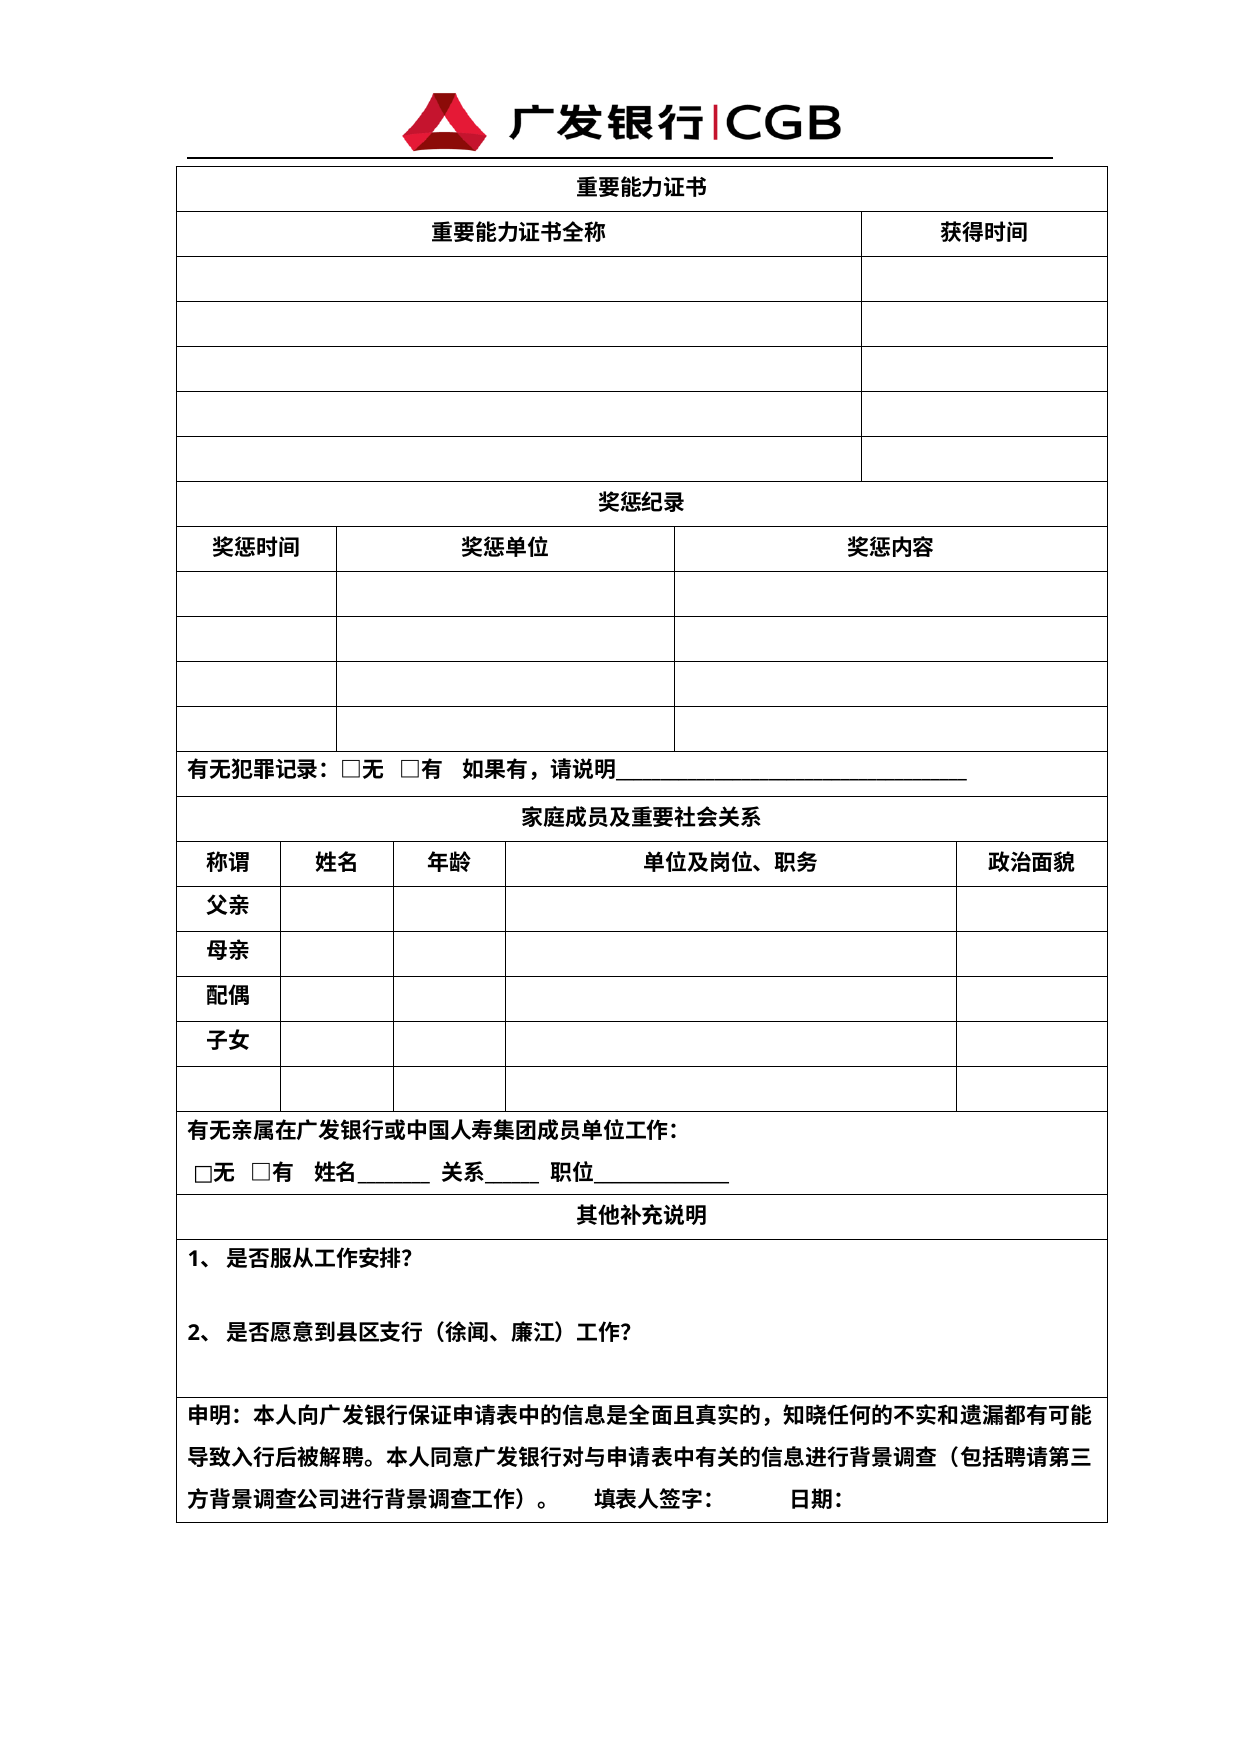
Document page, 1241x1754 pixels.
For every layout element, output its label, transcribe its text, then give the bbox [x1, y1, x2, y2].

table_cell [177, 662, 336, 706]
table_cell 政治面貌 [957, 842, 1107, 886]
table_cell 申明：本人向广发银行保证申请表中的信息是全面且真实的，知晓任何的不实和遗漏都有可能导致入行后被解聘。本人同意广发银行对与申请表中有关的信息进行背景调查（包括聘请第三方背景调查公司进行背景调查工作）。 填表人签字： 日期： [177, 1398, 1107, 1522]
table_cell [506, 887, 956, 931]
table_cell [957, 1067, 1107, 1111]
table_cell [957, 977, 1107, 1021]
table_cell [957, 1022, 1107, 1066]
table_cell 年龄 [394, 842, 505, 886]
table_cell 子女 [177, 1022, 280, 1066]
table_cell 姓名 [281, 842, 393, 886]
table_cell [394, 887, 505, 931]
table_cell 有无亲属在广发银行或中国人寿集团成员单位工作： □无 □有 姓名________ 关系______ 职位_______________ [177, 1112, 1107, 1194]
table_cell [281, 932, 393, 976]
table_cell 母亲 [177, 932, 280, 976]
table_cell [506, 1022, 956, 1066]
table_cell [337, 572, 674, 616]
table_cell 奖惩时间 [177, 527, 336, 571]
table_cell 其他补充说明 [177, 1195, 1107, 1239]
table_cell [177, 302, 861, 346]
table_cell [862, 302, 1107, 346]
picture [396, 88, 844, 156]
table_cell [177, 617, 336, 661]
table_cell [394, 932, 505, 976]
table_cell [675, 572, 1107, 616]
table_cell 获得时间 [862, 212, 1107, 256]
table_cell [957, 887, 1107, 931]
table_cell [281, 1022, 393, 1066]
table_cell [862, 392, 1107, 436]
table_cell 配偶 [177, 977, 280, 1021]
table_cell [177, 707, 336, 751]
table_cell [337, 707, 674, 751]
table_cell [862, 257, 1107, 301]
table_cell [506, 977, 956, 1021]
table_cell [506, 1067, 956, 1111]
table_cell [394, 1022, 505, 1066]
table_cell 家庭成员及重要社会关系 [177, 797, 1107, 841]
table_cell [281, 1067, 393, 1111]
table_cell 单位及岗位、职务 [506, 842, 956, 886]
table_cell [394, 1067, 505, 1111]
table_cell [281, 977, 393, 1021]
table_cell [862, 347, 1107, 391]
table_cell [394, 977, 505, 1021]
table_cell 1、 是否服从工作安排？ 2、 是否愿意到县区支行（徐闻、廉江）工作？ [177, 1240, 1107, 1397]
table_cell 称谓 [177, 842, 280, 886]
table_cell [177, 572, 336, 616]
table_cell [177, 392, 861, 436]
table_cell [177, 257, 861, 301]
table_cell [862, 437, 1107, 481]
table_cell 奖惩内容 [675, 527, 1107, 571]
table_cell [281, 887, 393, 931]
table_cell [957, 932, 1107, 976]
table_cell [337, 617, 674, 661]
table_cell 奖惩纪录 [177, 482, 1107, 526]
table_cell [177, 347, 861, 391]
table_cell [506, 932, 956, 976]
table_cell 有无犯罪记录：□无 □有 如果有，请说明_______________________________________ [177, 752, 1107, 796]
table_cell 父亲 [177, 887, 280, 931]
table_cell [177, 437, 861, 481]
table_cell [675, 707, 1107, 751]
table_cell [675, 662, 1107, 706]
table_cell 重要能力证书全称 [177, 212, 861, 256]
table_cell [177, 1067, 280, 1111]
table_cell [675, 617, 1107, 661]
table_cell [337, 662, 674, 706]
table_cell 奖惩单位 [337, 527, 674, 571]
table_cell 重要能力证书 [177, 167, 1107, 211]
